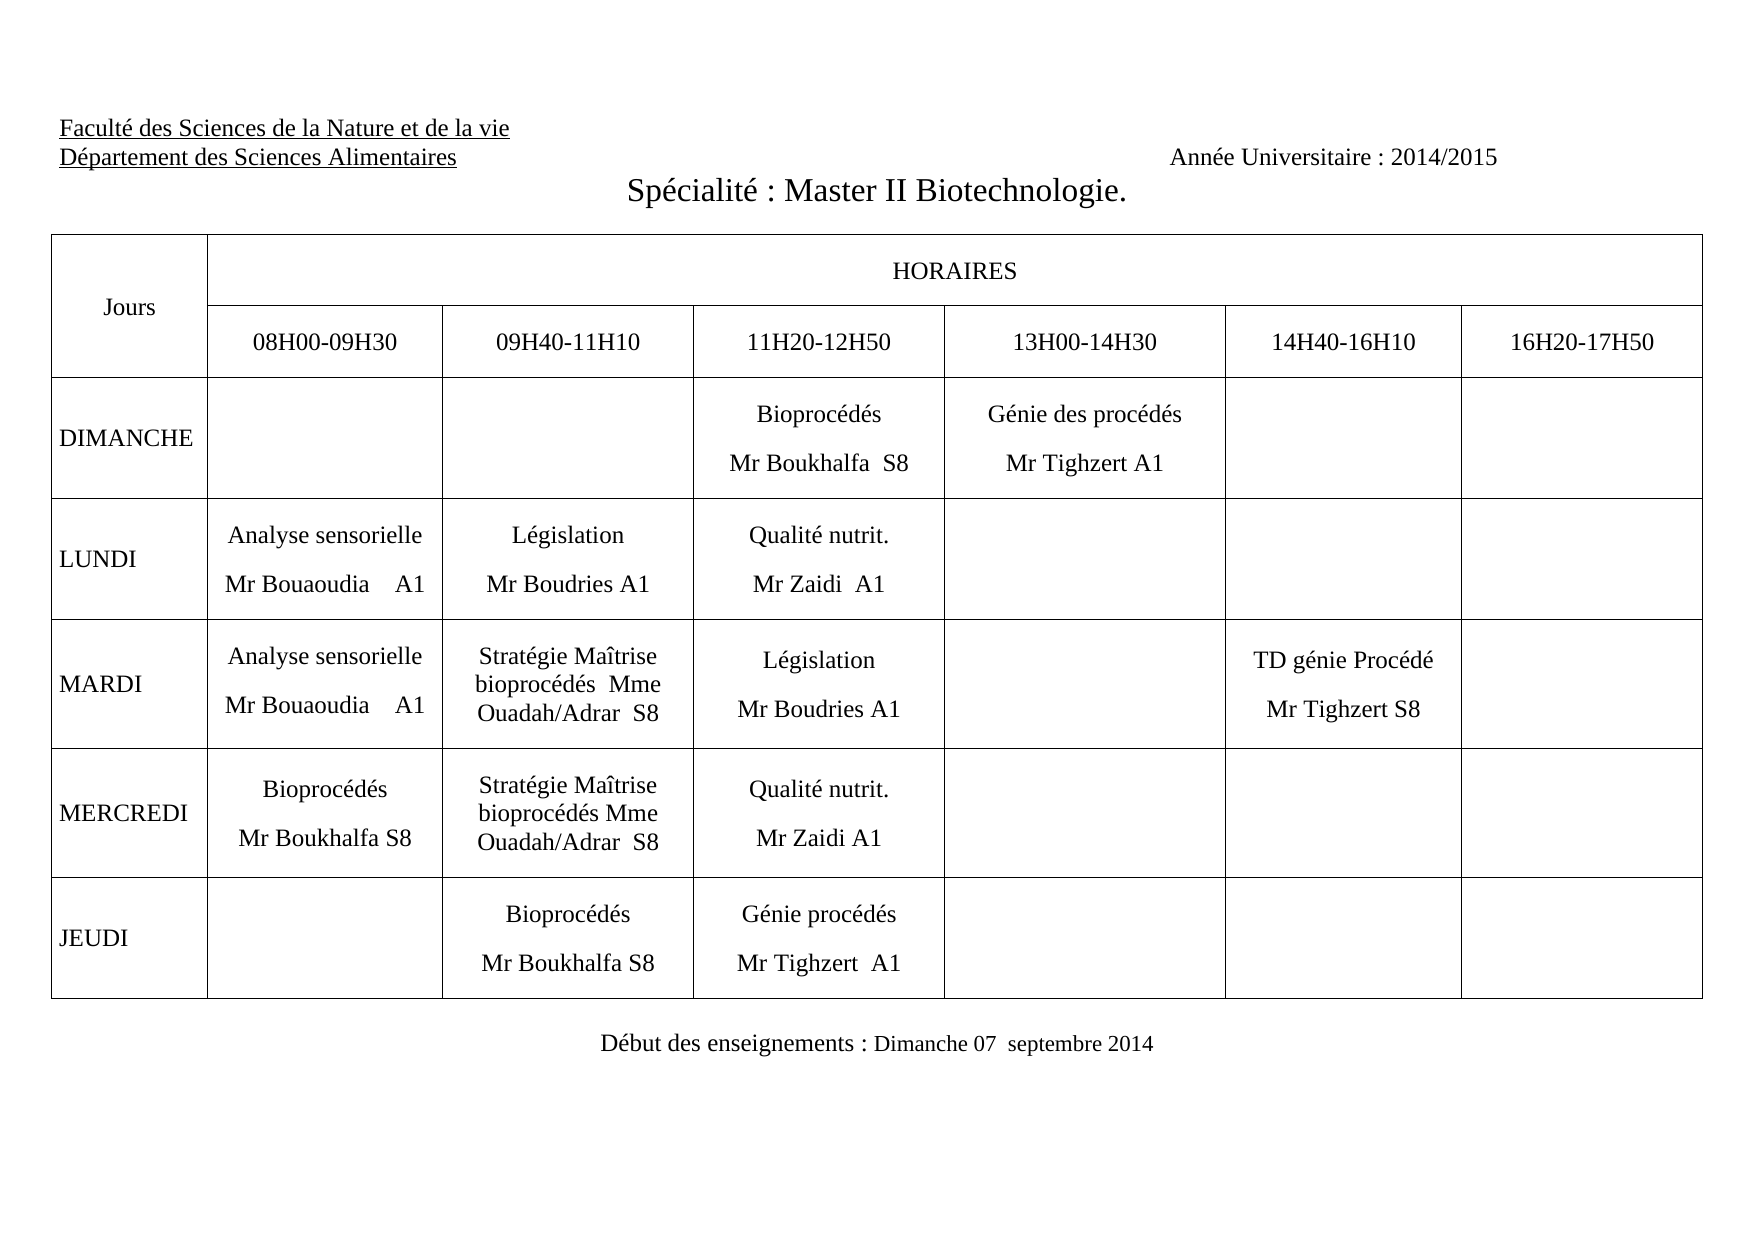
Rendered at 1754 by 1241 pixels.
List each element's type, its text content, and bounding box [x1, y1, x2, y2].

table_cell Stratégie Maîtrise bioprocédés Mme Ouadah/Adrar S8 [443, 620, 693, 748]
table_cell 11H20-12H50 [694, 306, 944, 377]
table_cell MARDI [52, 620, 207, 748]
table_cell [1462, 499, 1702, 619]
text Début des enseignements : Dimanche 07 septembre 2014 [59, 1028, 1695, 1056]
table_cell Analyse sensorielle Mr Bouaoudia A1 [208, 620, 442, 748]
table_cell [945, 620, 1225, 748]
subtitle Faculté des Sciences de et de la vie [59, 113, 1695, 142]
table_cell Qualité nutrit. Mr Zaidi A1 [694, 749, 944, 877]
table_cell [1462, 620, 1702, 748]
table_cell Bioprocédés Mr Boukhalfa S8 [208, 749, 442, 877]
table_cell TD génie Procédé Mr Tighzert S8 [1226, 620, 1461, 748]
table_cell [1226, 378, 1461, 498]
table_header Jours [52, 235, 207, 377]
table_cell 08H00-09H30 [208, 306, 442, 377]
table_cell Bioprocédés Mr Boukhalfa S8 [694, 378, 944, 498]
table_cell 09H40-11H10 [443, 306, 693, 377]
table_cell [1462, 378, 1702, 498]
text Spécialité : Master II Biotechnologie. [59, 170, 1695, 209]
table_cell [1462, 749, 1702, 877]
table_cell Génie procédés Mr Tighzert A1 [694, 878, 944, 998]
table_cell Stratégie Maîtrise bioprocédés Mme Ouadah/Adrar S8 [443, 749, 693, 877]
table_cell Analyse sensorielle Mr Bouaoudia A1 [208, 499, 442, 619]
table_cell 16H20-17H50 [1462, 306, 1702, 377]
table_cell LUNDI [52, 499, 207, 619]
table_cell Génie des procédés Mr Tighzert A1 [945, 378, 1225, 498]
table_cell 14H40-16H10 [1226, 306, 1461, 377]
subtitle Département des Sciences Alimentaires Année Universitaire : 2014/2015 [59, 142, 1695, 170]
table_cell [208, 378, 442, 498]
table_cell Législation Mr Boudries A1 [443, 499, 693, 619]
table_cell JEUDI [52, 878, 207, 998]
table_cell Bioprocédés Mr Boukhalfa S8 [443, 878, 693, 998]
table_cell 13H00-14H30 [945, 306, 1225, 377]
table_cell [208, 878, 442, 998]
table_cell [1226, 749, 1461, 877]
table_cell [1462, 878, 1702, 998]
table_cell DIMANCHE [52, 378, 207, 498]
table_cell Qualité nutrit. Mr Zaidi A1 [694, 499, 944, 619]
table_cell [1226, 499, 1461, 619]
table_cell [443, 378, 693, 498]
table_cell [945, 878, 1225, 998]
table_cell MERCREDI [52, 749, 207, 877]
table_header HORAIRES [208, 235, 1702, 305]
table_cell [945, 749, 1225, 877]
table_cell Législation Mr Boudries A1 [694, 620, 944, 748]
table_cell [1226, 878, 1461, 998]
table_cell [945, 499, 1225, 619]
